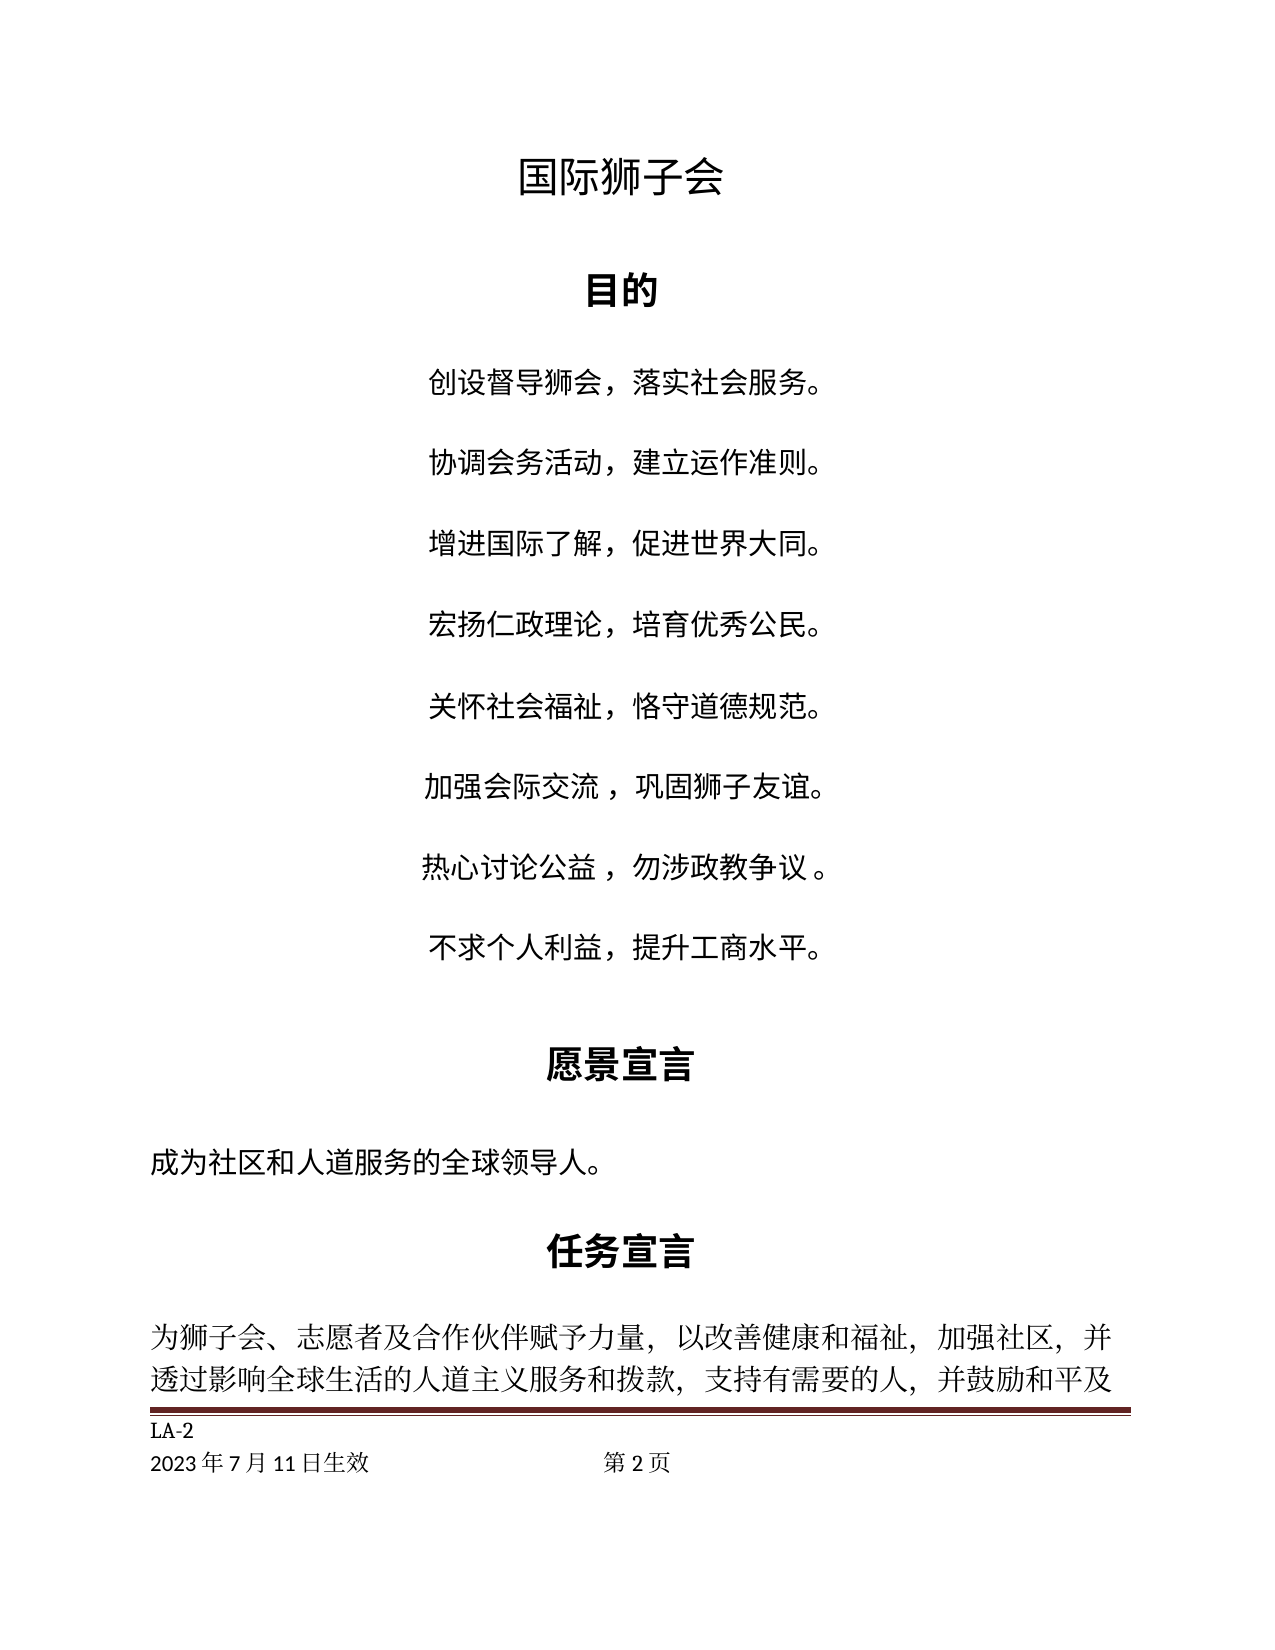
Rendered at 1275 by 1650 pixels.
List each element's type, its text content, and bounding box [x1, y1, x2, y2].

subtitle 成为社区和人道服务的全球领导人。 [150, 1139, 1114, 1182]
text 加强会际交流 ，巩固狮子友谊。 [150, 764, 1114, 806]
text 宏扬仁政理论，培育优秀公民。 [150, 601, 1114, 643]
text 关怀社会福祉，恪守道德规范。 [150, 683, 1114, 725]
text 任务宣言 [150, 1221, 1092, 1276]
text 目的 [150, 261, 1092, 315]
text 增进国际了解，促进世界大同。 [150, 521, 1114, 563]
text 不求个人利益，提升工商水平。 [150, 925, 1114, 967]
subtitle 创设督导狮会，落实社会服务。 [150, 359, 1114, 402]
text 愿景宣言 [150, 1035, 1092, 1090]
text 协调会务活动，建立运作准则。 [150, 440, 1114, 482]
text 热心讨论公益 ，勿涉政教争议 。 [150, 844, 1114, 887]
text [150, 1315, 1131, 1399]
text 国际狮子会 [150, 144, 1092, 204]
